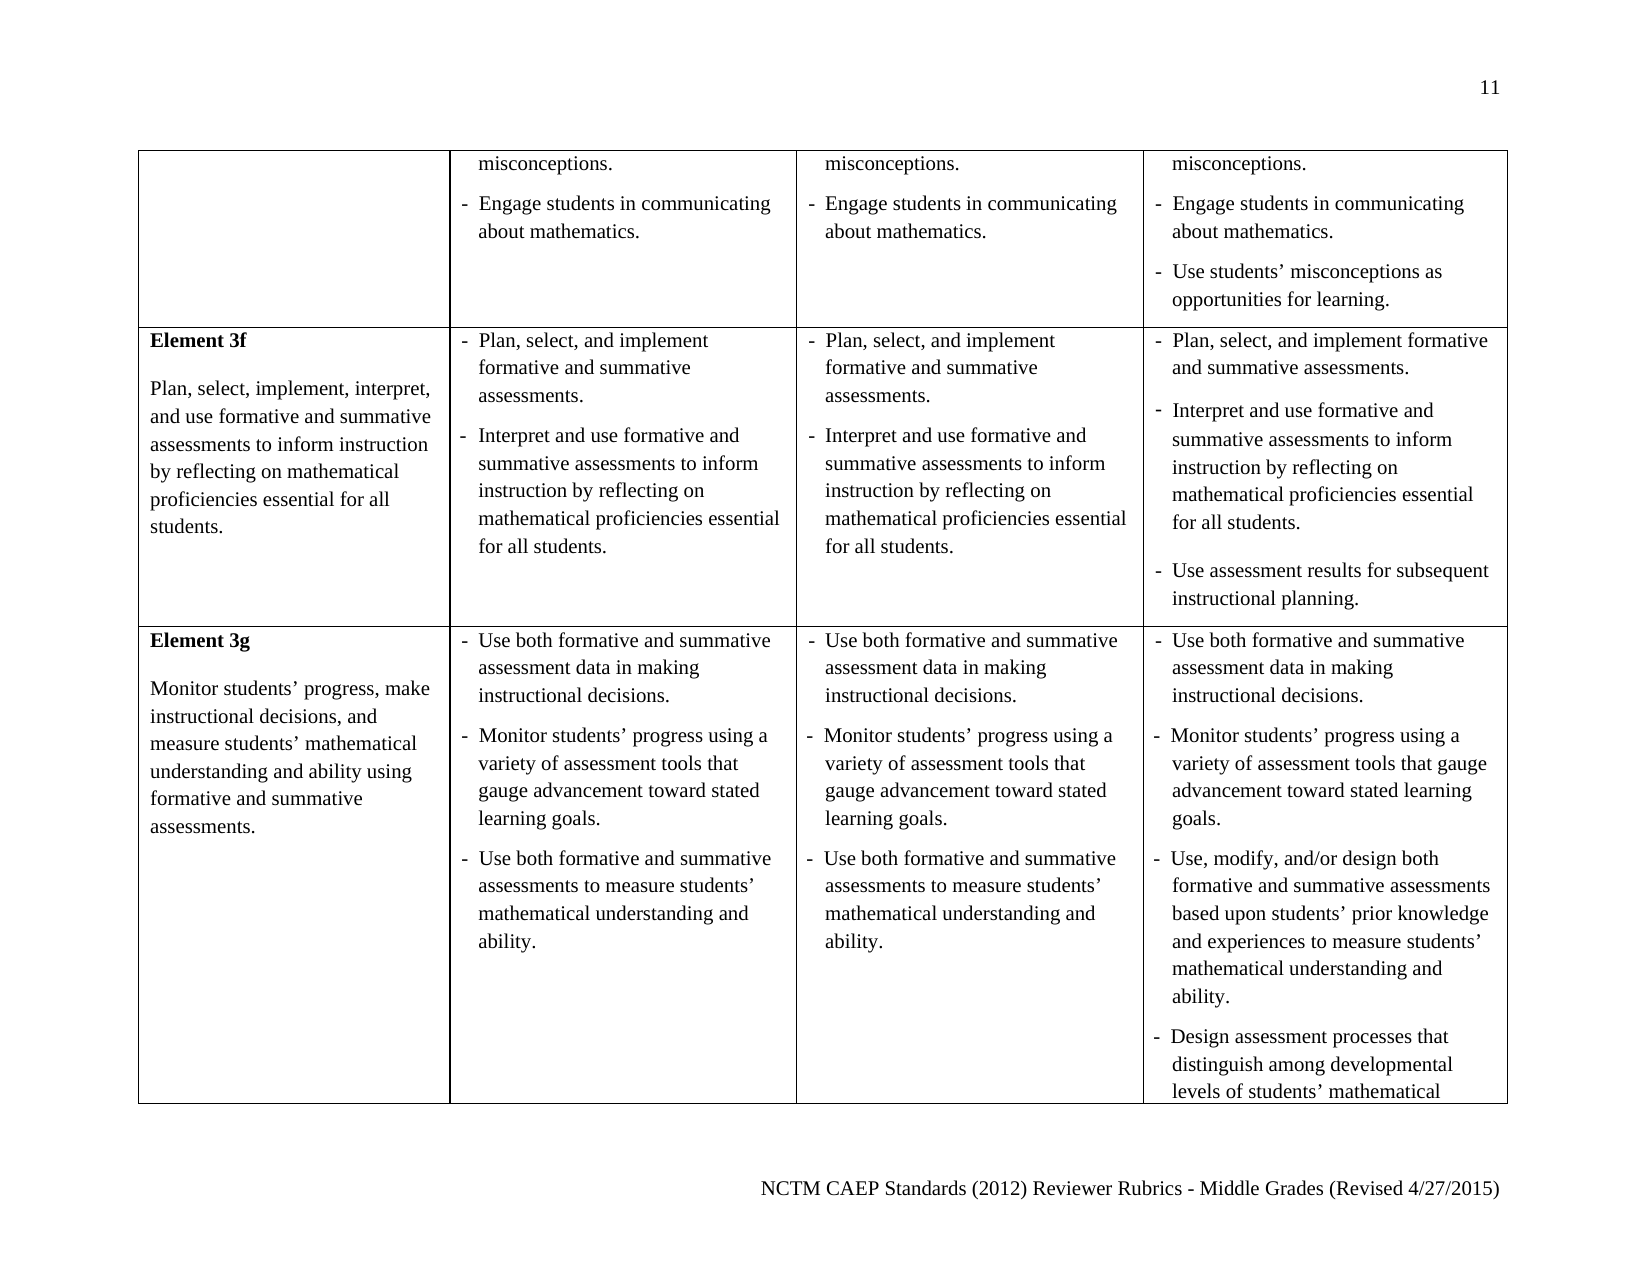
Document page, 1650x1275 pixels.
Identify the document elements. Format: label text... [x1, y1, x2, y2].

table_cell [797, 151, 1143, 327]
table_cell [139, 151, 449, 327]
table_cell Element 3f Plan, select, implement, interpret, and use formative and summative assessments to inform instruction by reflecting on mathematical proficiencies essential for all students. [139, 328, 449, 626]
table_cell - Plan, select, and implement formative and summative assessments. - Interpret and use formative and summative assessments to inform instruction by reflecting on mathematical proficiencies essential for all students. Use assessment results for subsequent instructional planning. [1144, 328, 1507, 626]
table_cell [451, 151, 796, 327]
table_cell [797, 627, 1143, 1103]
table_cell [1144, 151, 1507, 327]
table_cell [1144, 627, 1507, 1103]
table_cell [451, 627, 796, 1103]
table_cell - Plan, select, and implement formative and summative assessments. Interpret and use formative and summative assessments to inform instruction by reflecting on mathematical proficiencies essential for all students. [451, 328, 796, 626]
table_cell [139, 627, 449, 1103]
table_cell - Plan, select, and implement formative and summative assessments. Interpret and use formative and summative assessments to inform instruction by reflecting on mathematical proficiencies essential for all students. [797, 328, 1143, 626]
